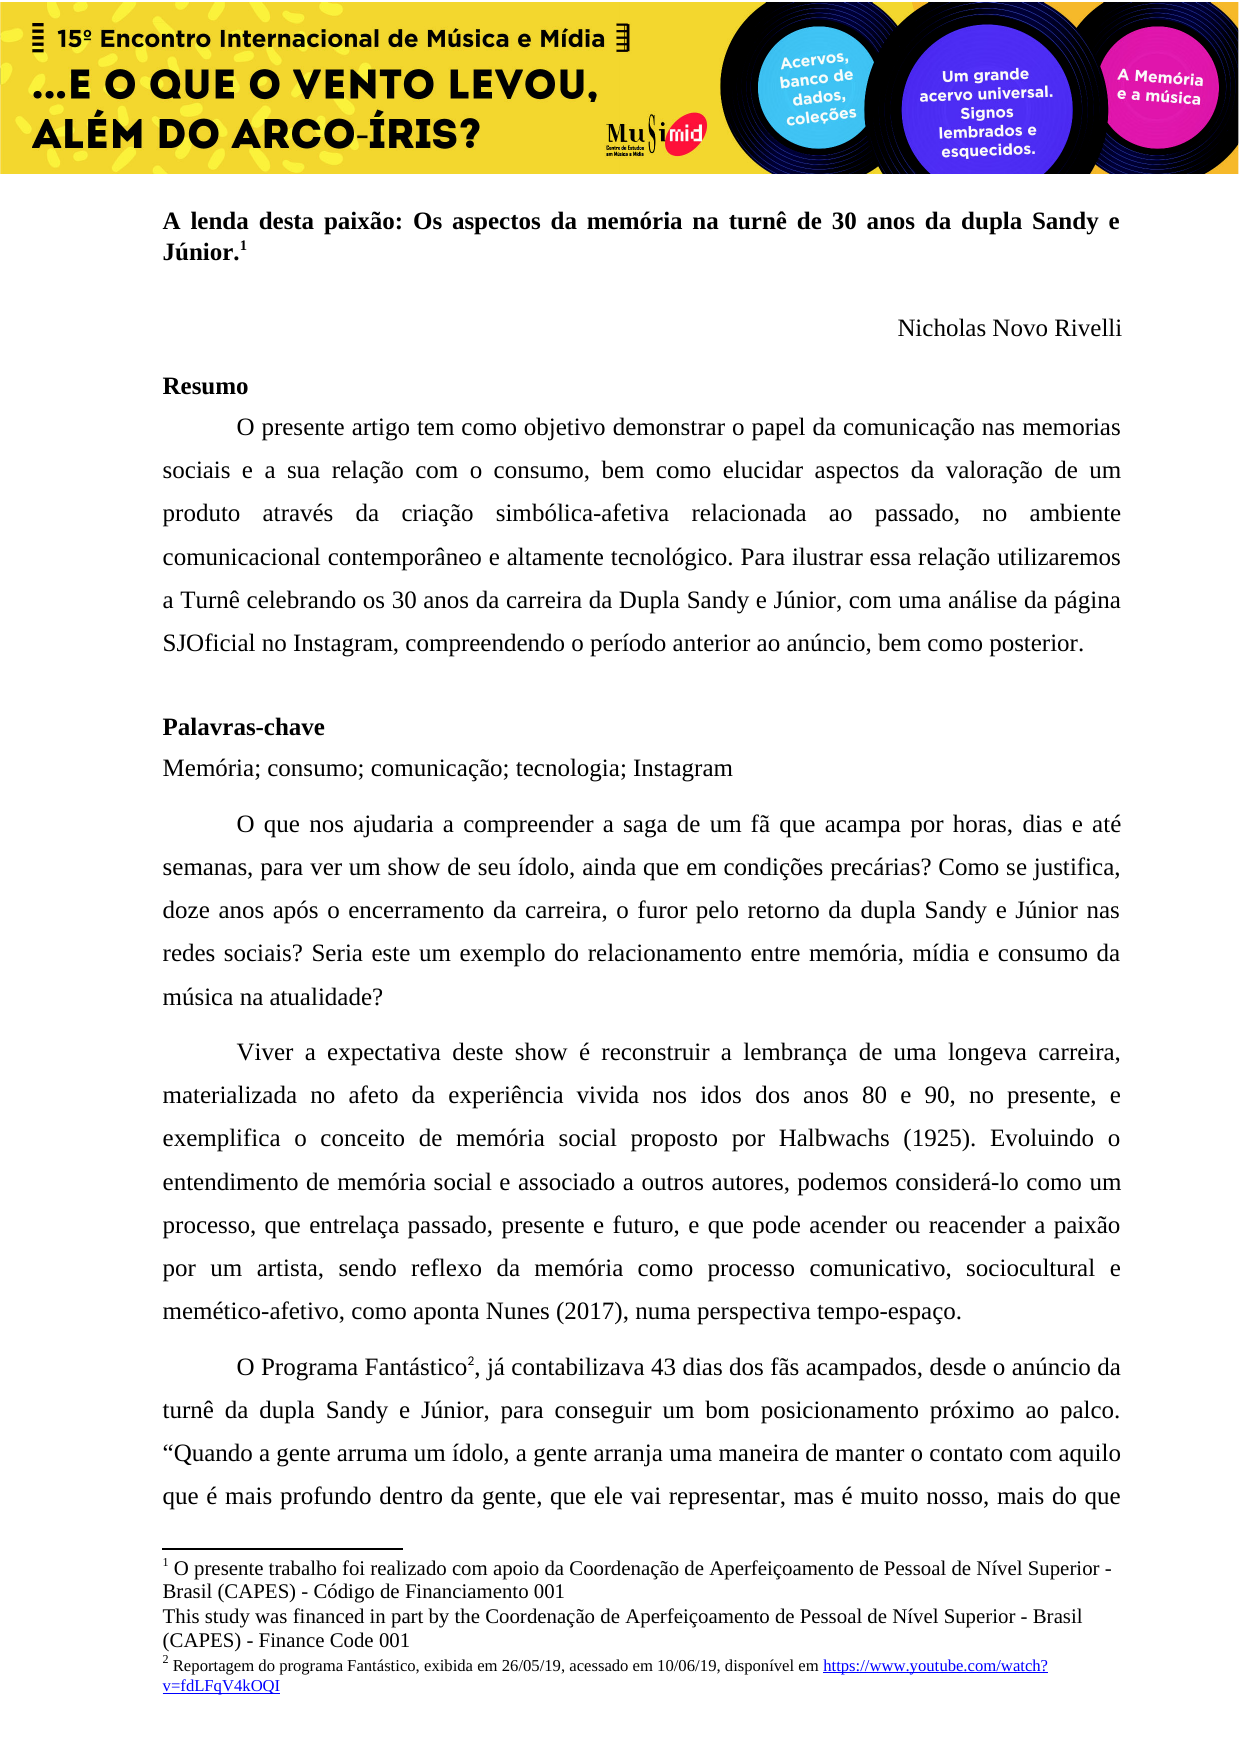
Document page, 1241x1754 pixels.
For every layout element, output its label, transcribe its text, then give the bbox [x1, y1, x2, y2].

text Memória; consumo; comunicação; tecnologia; Instagram [162, 753, 1122, 782]
picture [0, 2, 1239, 174]
text O presente artigo tem como objetivo demonstrar o papel da comunicação nas memorias sociais e a sua relação com o consumo, bem como elucidar aspectos da valoração de um produto através da criação simbólica-afetiva relacionada ao passado, no ambiente comunicacional contemporâneo e altamente tecnológico. Para ilustrar essa relação utilizaremos a Turnê celebrando os 30 anos da carreira da Dupla Sandy e Júnior, com uma análise da página SJOficial no Instagram, compreendendo o período anterior ao anúncio, bem como posterior. [162, 412, 1122, 657]
text O que nos ajudaria a compreender a saga de um fã que acampa por horas, dias e até semanas, para ver um show de seu ídolo, ainda que em condições precárias? Como se justifica, doze anos após o encerramento da carreira, o furor pelo retorno da dupla Sandy e Júnior nas redes sociais? Seria este um exemplo do relacionamento entre memória, mídia e consumo da música na atualidade? [162, 809, 1122, 1010]
text Nicholas Novo Rivelli [162, 313, 1122, 342]
text A lenda desta paixão: Os aspectos da memória na turnê de 30 anos da dupla Sandy e Júnior. [162, 206, 1122, 266]
text Resumo [162, 371, 1122, 400]
text Palavras-chave [162, 712, 1122, 741]
text Viver a expectativa deste show é reconstruir a lembrança de uma longeva carreira, materializada no afeto da experiência vivida nos idos dos anos 80 e 90, no presente, e exemplifica o conceito de memória social proposto por Halbwachs (1925). Evoluindo o entendimento de memória social e associado a outros autores, podemos considerá-lo como um processo, que entrelaça passado, presente e futuro, e que pode acender ou reacender a paixão por um artista, sendo reflexo da memória como processo comunicativo, sociocultural e memético-afetivo, como aponta Nunes (2017), numa perspectiva tempo-espaço. [162, 1037, 1122, 1325]
